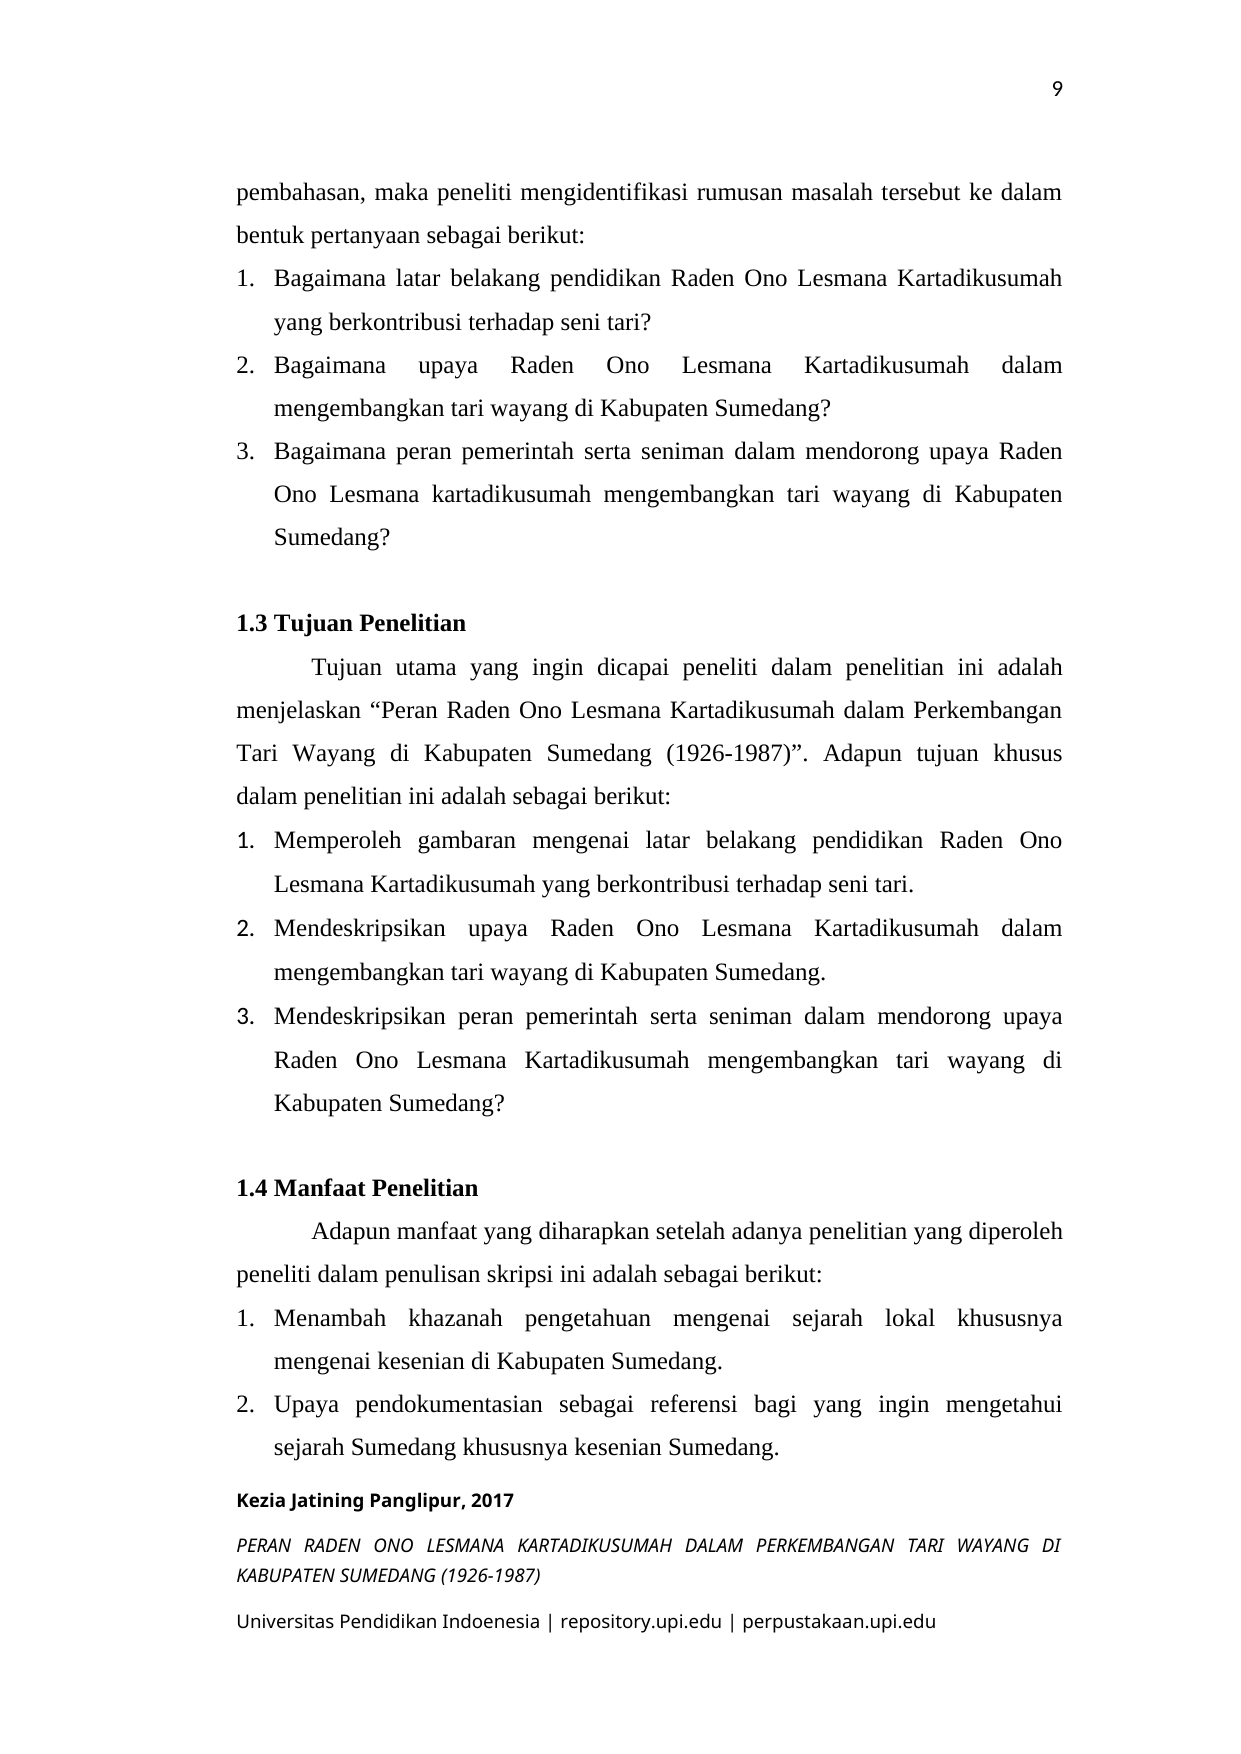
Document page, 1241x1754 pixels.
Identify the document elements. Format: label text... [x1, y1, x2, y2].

list Mendeskripsikan peran pemerintah serta seniman dalam mendorong upaya Raden Ono Lesmana Kartadikusumah mengembangkan tari wayang di Kabupaten Sumedang? [236, 1000, 1063, 1117]
list Memperoleh gambaran mengenai latar belakang pendidikan Raden Ono Lesmana Kartadikusumah yang berkontribusi terhadap seni tari. [236, 824, 1063, 898]
list Bagaimana upaya Raden Ono Lesmana Kartadikusumah dalam mengembangkan tari wayang di Kabupaten Sumedang? [236, 350, 1063, 422]
text Tujuan utama yang ingin dicapai peneliti dalam penelitian ini adalah menjelaskan “Peran Raden Ono Lesmana Kartadikusumah dalam Perkembangan Tari Wayang di Kabupaten Sumedang (1926-1987)”. Adapun tujuan khusus dalam penelitian ini adalah sebagai berikut: [236, 652, 1063, 810]
list Tujuan Penelitian [236, 608, 1063, 637]
list Mendeskripsikan upaya Raden Ono Lesmana Kartadikusumah dalam mengembangkan tari wayang di Kabupaten Sumedang. [236, 912, 1063, 986]
list Upaya pendokumentasian sebagai referensi bagi yang ingin mengetahui sejarah Sumedang khususnya kesenian Sumedang. [236, 1389, 1063, 1461]
list Menambah khazanah pengetahuan mengenai sejarah lokal khususnya mengenai kesenian di Kabupaten Sumedang. [236, 1303, 1063, 1374]
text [236, 177, 1063, 249]
list Bagaimana latar belakang pendidikan Raden Ono Lesmana Kartadikusumah yang berkontribusi terhadap seni tari? [236, 263, 1063, 335]
list Bagaimana peran pemerintah serta seniman dalam mendorong upaya Raden Ono Lesmana kartadikusumah mengembangkan tari wayang di Kabupaten Sumedang? [236, 436, 1063, 551]
text Adapun manfaat yang diharapkan setelah adanya penelitian yang diperoleh peneliti dalam penulisan skripsi ini adalah sebagai berikut: [236, 1216, 1063, 1288]
list Manfaat Penelitian [236, 1173, 1063, 1202]
